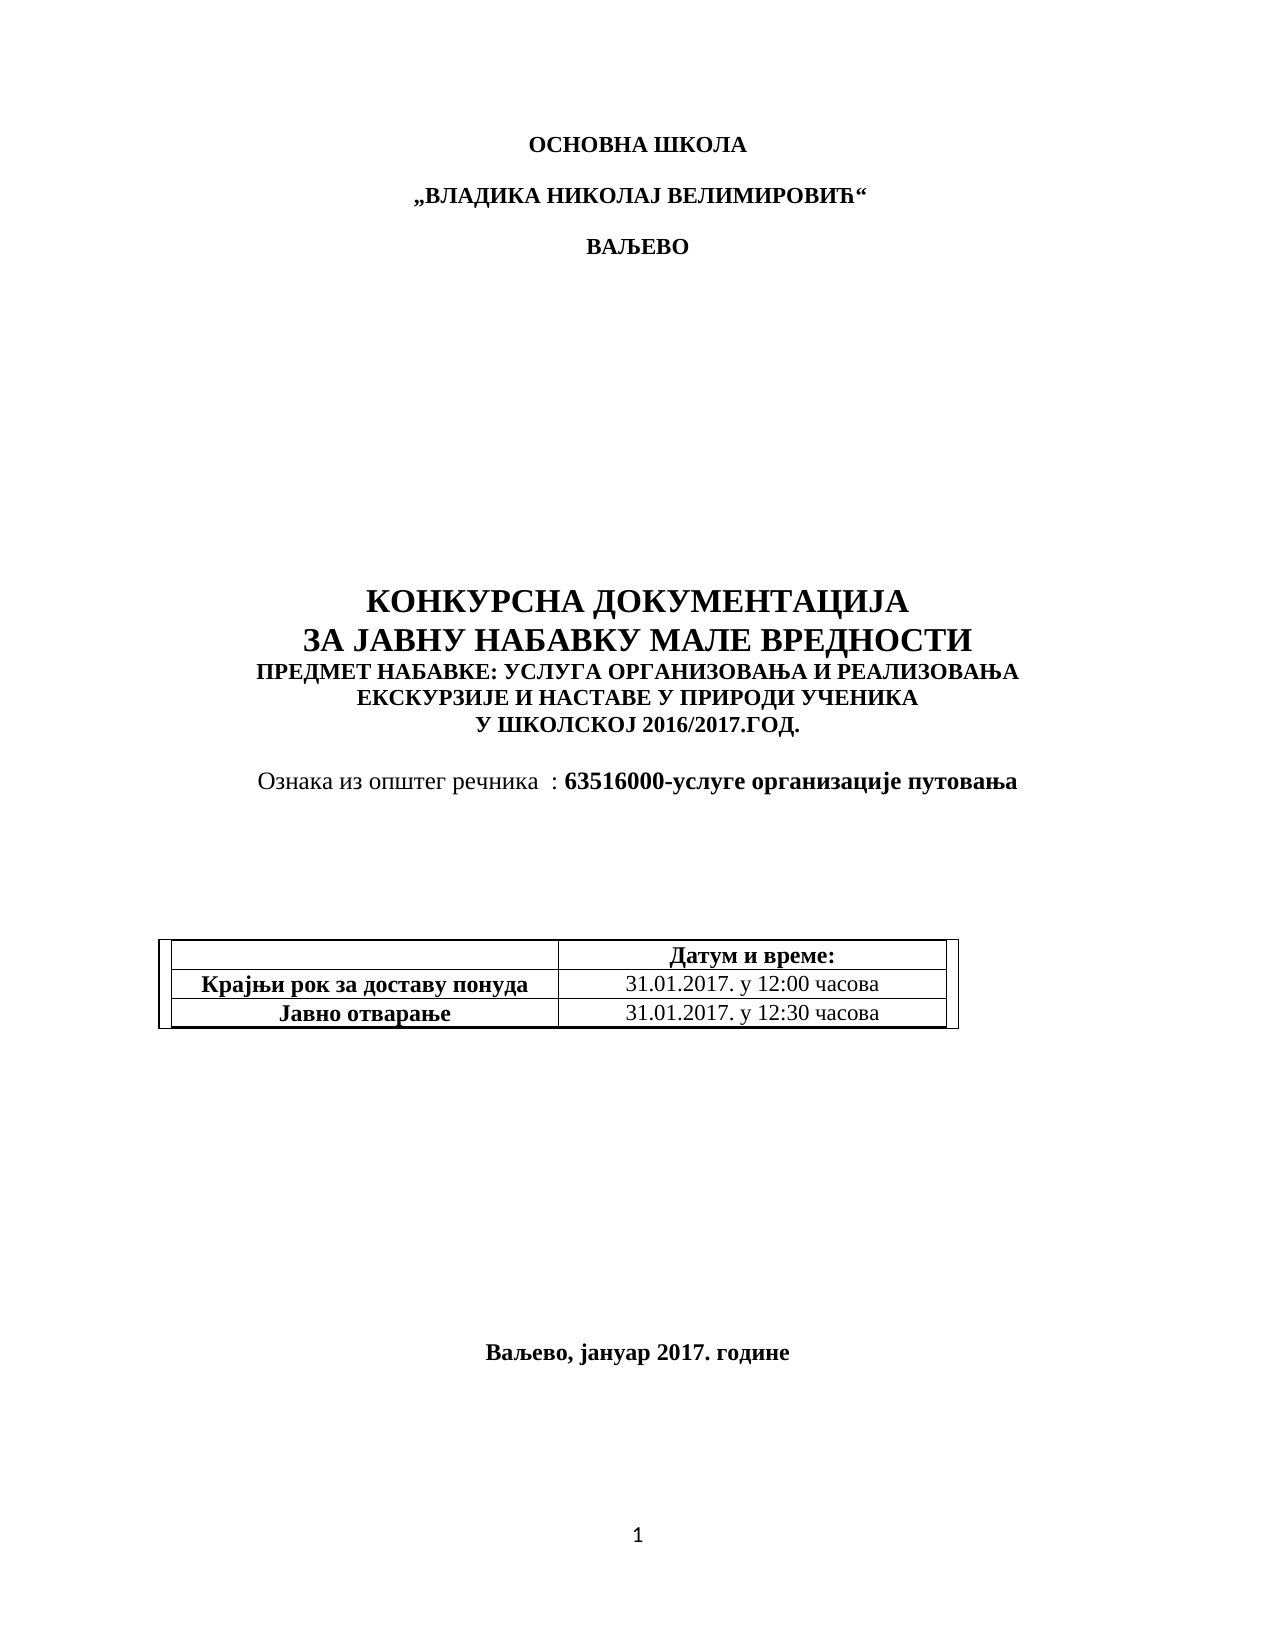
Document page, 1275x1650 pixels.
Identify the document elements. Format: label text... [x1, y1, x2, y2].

text ОСНОВНА ШКОЛА [150, 131, 1125, 158]
text ВАЉЕВО [150, 233, 1125, 260]
text ЗА ЈАВНУ НАБАВКУ МАЛЕ ВРЕДНОСТИ [150, 620, 1125, 658]
table_header [160, 940, 171, 1027]
text Ваљево, јануар 2017. године [150, 1338, 1125, 1366]
text ЕКСКУРЗИЈЕ И НАСТАВЕ У ПРИРОДИ УЧЕНИКА [150, 684, 1125, 711]
text У ШКОЛСКОЈ 2016/2017.ГОД. [150, 711, 1125, 737]
text КОНКУРСНА ДОКУМЕНТАЦИЈА [150, 581, 1125, 620]
text Ознака из општег речника : 63516000-услуге организације путовања [150, 766, 1125, 795]
text „ВЛАДИКА НИКОЛАЈ ВЕЛИМИРОВИЋ“ [150, 182, 1125, 209]
text ПРЕДМЕТ НАБАВКЕ: УСЛУГА ОРГАНИЗОВАЊА И РЕАЛИЗОВАЊА [150, 658, 1125, 684]
table_header [947, 940, 958, 1027]
